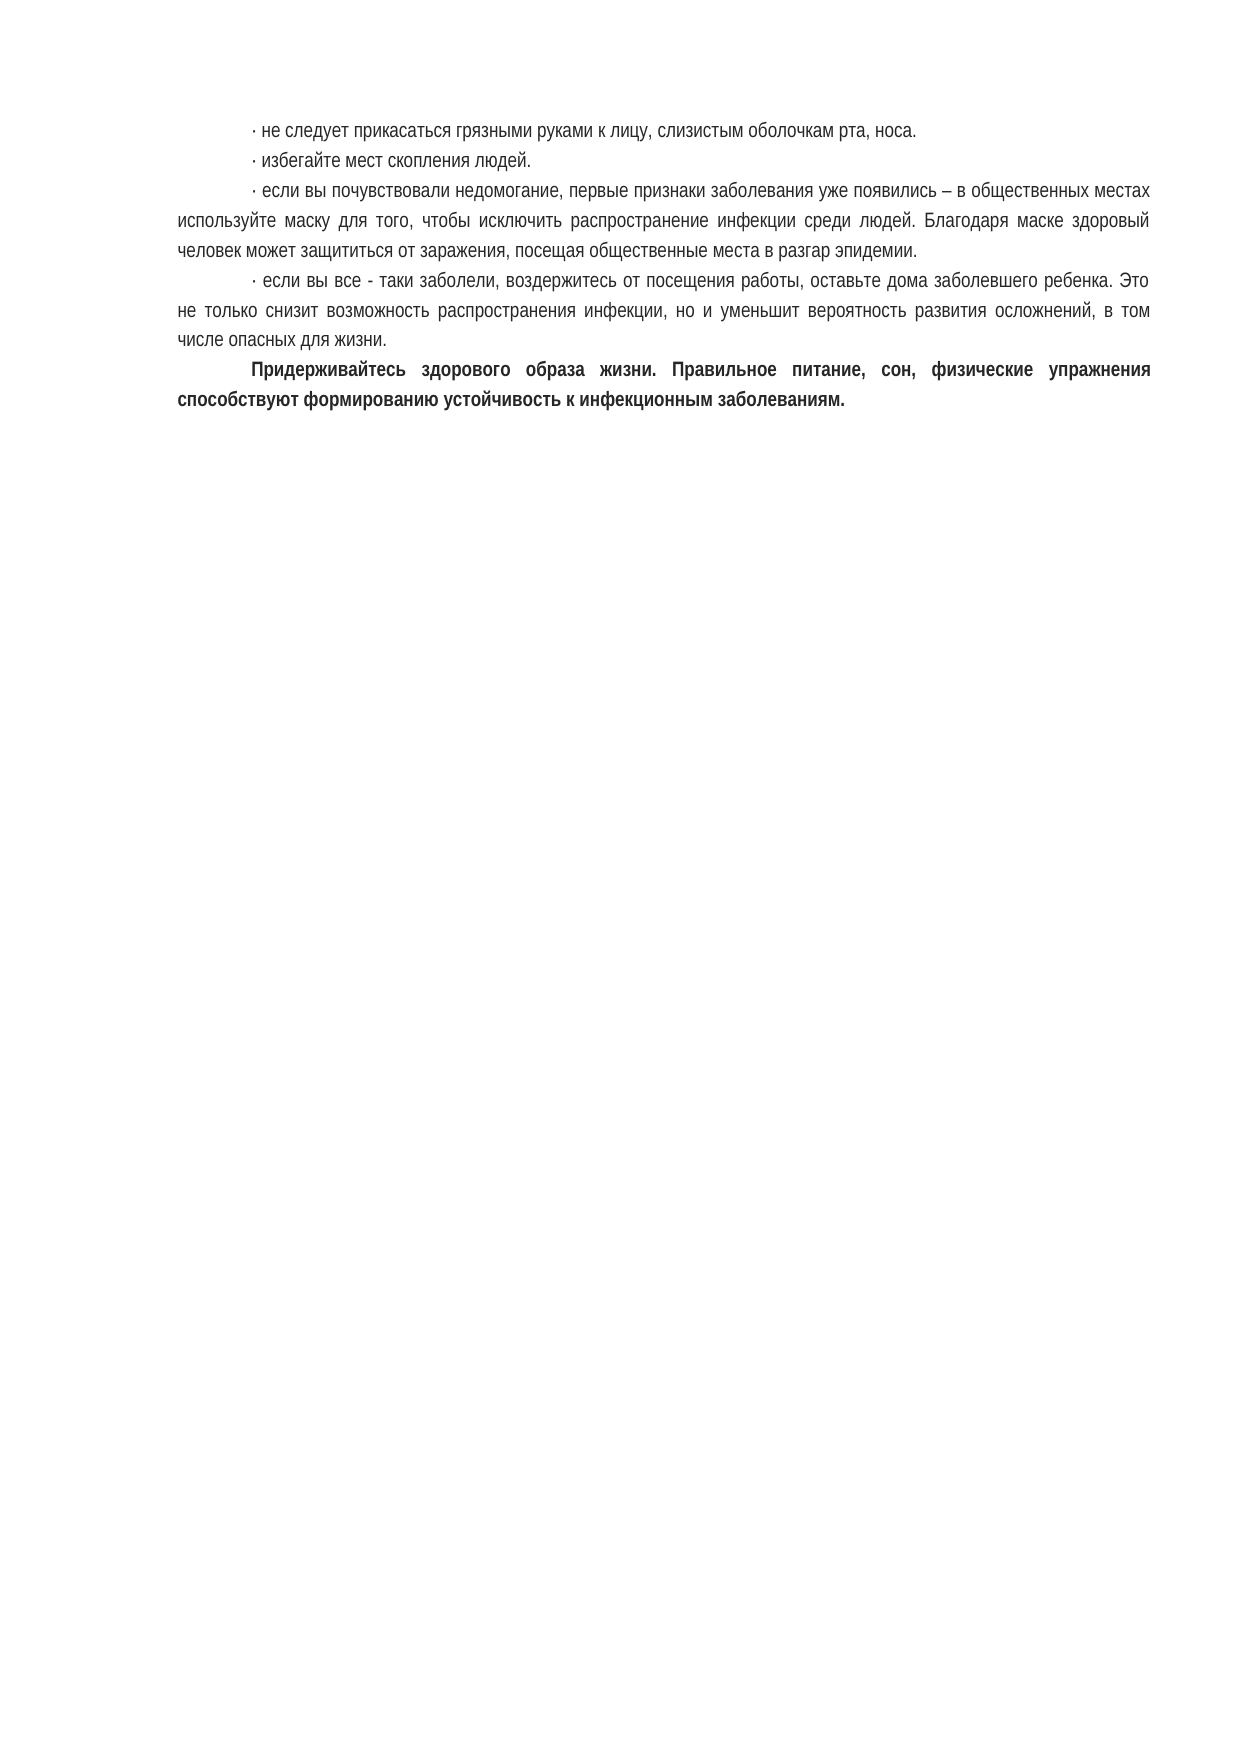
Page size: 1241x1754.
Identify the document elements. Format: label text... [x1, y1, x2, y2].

text · не следует прикасаться грязными руками к лицу, слизистым оболочкам рта, носа. [177, 118, 1152, 142]
text · если вы все - таки заболели, воздержитесь от посещения работы, оставьте дома заболевшего ребенка. Это не только снизит возможность распространения инфекции, но и уменьшит вероятность развития осложнений, в том числе опасных для жизни. [177, 268, 1152, 351]
text Придерживайтесь здорового образа жизни. Правильное питание, сон, физические упражнения способствуют формированию устойчивость к инфекционным заболеваниям. [177, 357, 1152, 411]
text · избегайте мест скопления людей. [177, 148, 1152, 172]
text · если вы почувствовали недомогание, первые признаки заболевания уже появились – в общественных местах используйте маску для того, чтобы исключить распространение инфекции среди людей. Благодаря маске здоровый человек может защититься от заражения, посещая общественные места в разгар эпидемии. [177, 178, 1152, 262]
